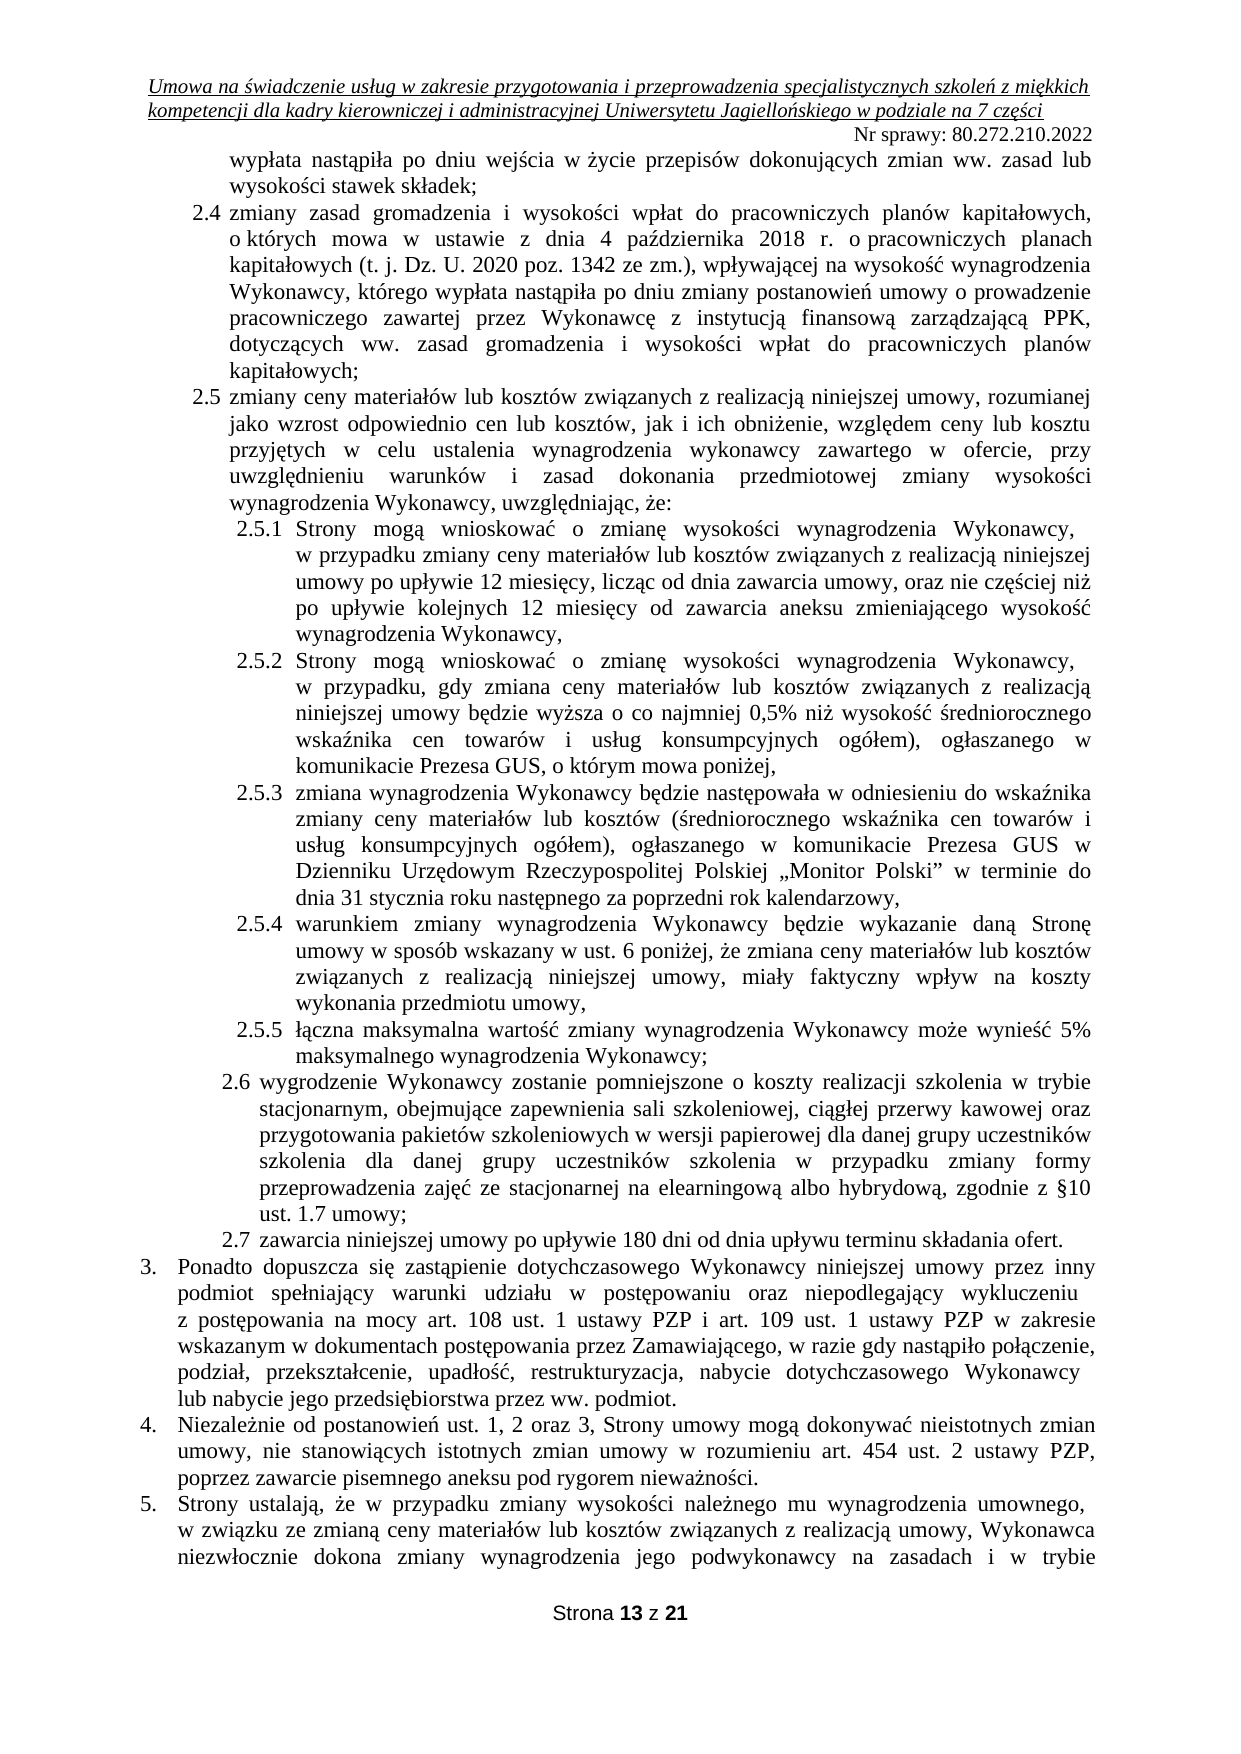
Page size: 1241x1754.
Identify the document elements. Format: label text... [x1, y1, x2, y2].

list Ponadto dopuszcza się zastąpienie dotychczasowego Wykonawcy niniejszej umowy przez inny podmiot spełniający warunki udziału w postępowaniu oraz niepodlegający wykluczeniu z postępowania na mocy art. 108 ust. 1 ustawy PZP i art. 109 ust. 1 ustawy PZP w zakresie wskazanym w dokumentach postępowania przez Zamawiającego, w razie gdy nastąpiło połączenie, podział, przekształcenie, upadłość, restrukturyzacja, nabycie dotychczasowego Wykonawcy lub nabycie jego przedsiębiorstwa przez ww. podmiot. [140, 1253, 1097, 1411]
list zmiany ceny materiałów lub kosztów związanych z realizacją niniejszej umowy, rozumianej jako wzrost odpowiednio cen lub kosztów, jak i ich obniżenie, względem ceny lub kosztu przyjętych w celu ustalenia wynagrodzenia wykonawcy zawartego w ofercie, przy uwzględnieniu warunków i zasad dokonania przedmiotowej zmiany wysokości wynagrodzenia Wykonawcy, uwzględniając, że: [192, 383, 1092, 515]
list Niezależnie od postanowień ust. 1, 2 oraz 3, Strony umowy mogą dokonywać nieistotnych zmian umowy, nie stanowiących istotnych zmian umowy w rozumieniu art. 454 ust. 2 ustawy PZP, poprzez zawarcie pisemnego aneksu pod rygorem nieważności. [140, 1411, 1097, 1490]
list zmiana wynagrodzenia Wykonawcy będzie następowała w odniesieniu do wskaźnika zmiany ceny materiałów lub kosztów (średniorocznego wskaźnika cen towarów i usług konsumpcyjnych ogółem), ogłaszanego w komunikacie Prezesa GUS w Dzienniku Urzędowym Rzeczypospolitej Polskiej „Monitor Polski” w terminie do dnia 31 stycznia roku następnego za poprzedni rok kalendarzowy, [236, 778, 1092, 910]
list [140, 1490, 1097, 1569]
list warunkiem zmiany wynagrodzenia Wykonawcy będzie wykazanie daną Stronę umowy w sposób wskazany w ust. 6 poniżej, że zmiana ceny materiałów lub kosztów związanych z realizacją niniejszej umowy, miały faktyczny wpływ na koszty wykonania przedmiotu umowy, [236, 910, 1092, 1016]
list zmiany zasad gromadzenia i wysokości wpłat do pracowniczych planów kapitałowych, o których mowa w ustawie z dnia 4 października 2018 r. o pracowniczych planach kapitałowych (t. j. Dz. U. 2020 poz. 1342 ze zm.), wpływającej na wysokość wynagrodzenia Wykonawcy, którego wypłata nastąpiła po dniu zmiany postanowień umowy o prowadzenie pracowniczego zawartej przez Wykonawcę z instytucją finansową zarządzającą PPK, dotyczących ww. zasad gromadzenia i wysokości wpłat do pracowniczych planów kapitałowych; [192, 199, 1092, 383]
list łączna maksymalna wartość zmiany wynagrodzenia Wykonawcy może wynieść 5% maksymalnego wynagrodzenia Wykonawcy; [236, 1016, 1092, 1068]
list Strony mogą wnioskować o zmianę wysokości wynagrodzenia Wykonawcy, w przypadku zmiany ceny materiałów lub kosztów związanych z realizacją niniejszej umowy po upływie 12 miesięcy, licząc od dnia zawarcia umowy, oraz nie częściej niż po upływie kolejnych 12 miesięcy od zawarcia aneksu zmieniającego wysokość wynagrodzenia Wykonawcy, [236, 515, 1092, 647]
list Strony mogą wnioskować o zmianę wysokości wynagrodzenia Wykonawcy, w przypadku, gdy zmiana ceny materiałów lub kosztów związanych z realizacją niniejszej umowy będzie wyższa o co najmniej 0,5% niż wysokość średniorocznego wskaźnika cen towarów i usług konsumpcyjnych ogółem), ogłaszanego w komunikacie Prezesa GUS, o którym mowa poniżej, [236, 647, 1092, 778]
list wygrodzenie Wykonawcy zostanie pomniejszone o koszty realizacji szkolenia w trybie stacjonarnym, obejmujące zapewnienia sali szkoleniowej, ciągłej przerwy kawowej oraz przygotowania pakietów szkoleniowych w wersji papierowej dla danej grupy uczestników szkolenia dla danej grupy uczestników szkolenia w przypadku zmiany formy przeprowadzenia zajęć ze stacjonarnej na elearningową albo hybrydową, zgodnie z §10 ust. 1.7 umowy; [222, 1068, 1092, 1227]
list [192, 146, 1092, 199]
list zawarcia niniejszej umowy po upływie 180 dni od dnia upływu terminu składania ofert. [222, 1227, 1092, 1253]
